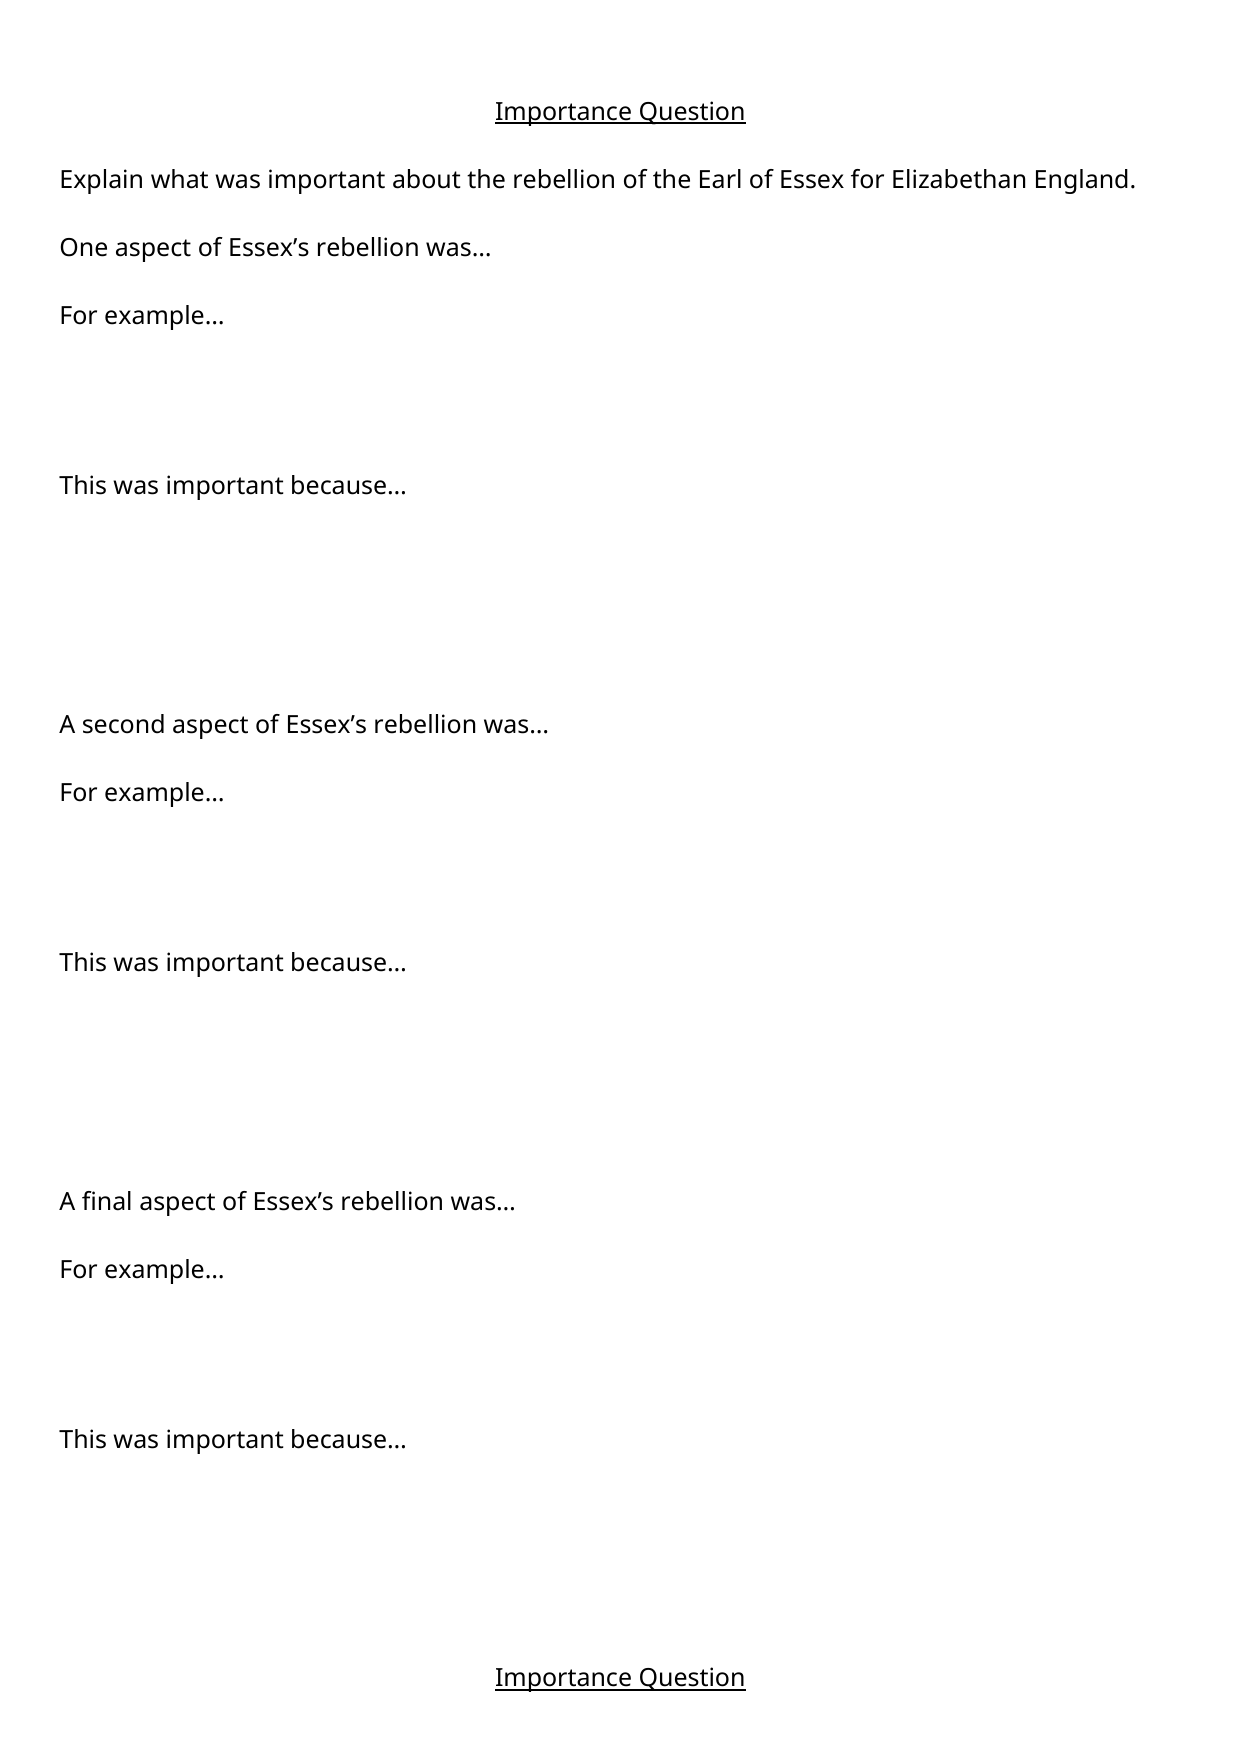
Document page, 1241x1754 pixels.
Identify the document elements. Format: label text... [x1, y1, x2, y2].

text One aspect of Essex’s rebellion was… [59, 229, 1181, 263]
text For example… [59, 297, 1181, 332]
text Importance Question [59, 93, 1181, 127]
text This was important because… [59, 945, 1181, 979]
text A final aspect of Essex’s rebellion was… [59, 1183, 1181, 1217]
text For example… [59, 1251, 1181, 1285]
text This was important because… [59, 1422, 1181, 1456]
text For example… [59, 774, 1181, 808]
text Explain what was important about the rebellion of the Earl of Essex for Elizabethan England. [59, 161, 1181, 195]
text A second aspect of Essex’s rebellion was… [59, 706, 1181, 740]
text Importance Question [59, 1660, 1181, 1694]
text This was important because… [59, 468, 1181, 502]
